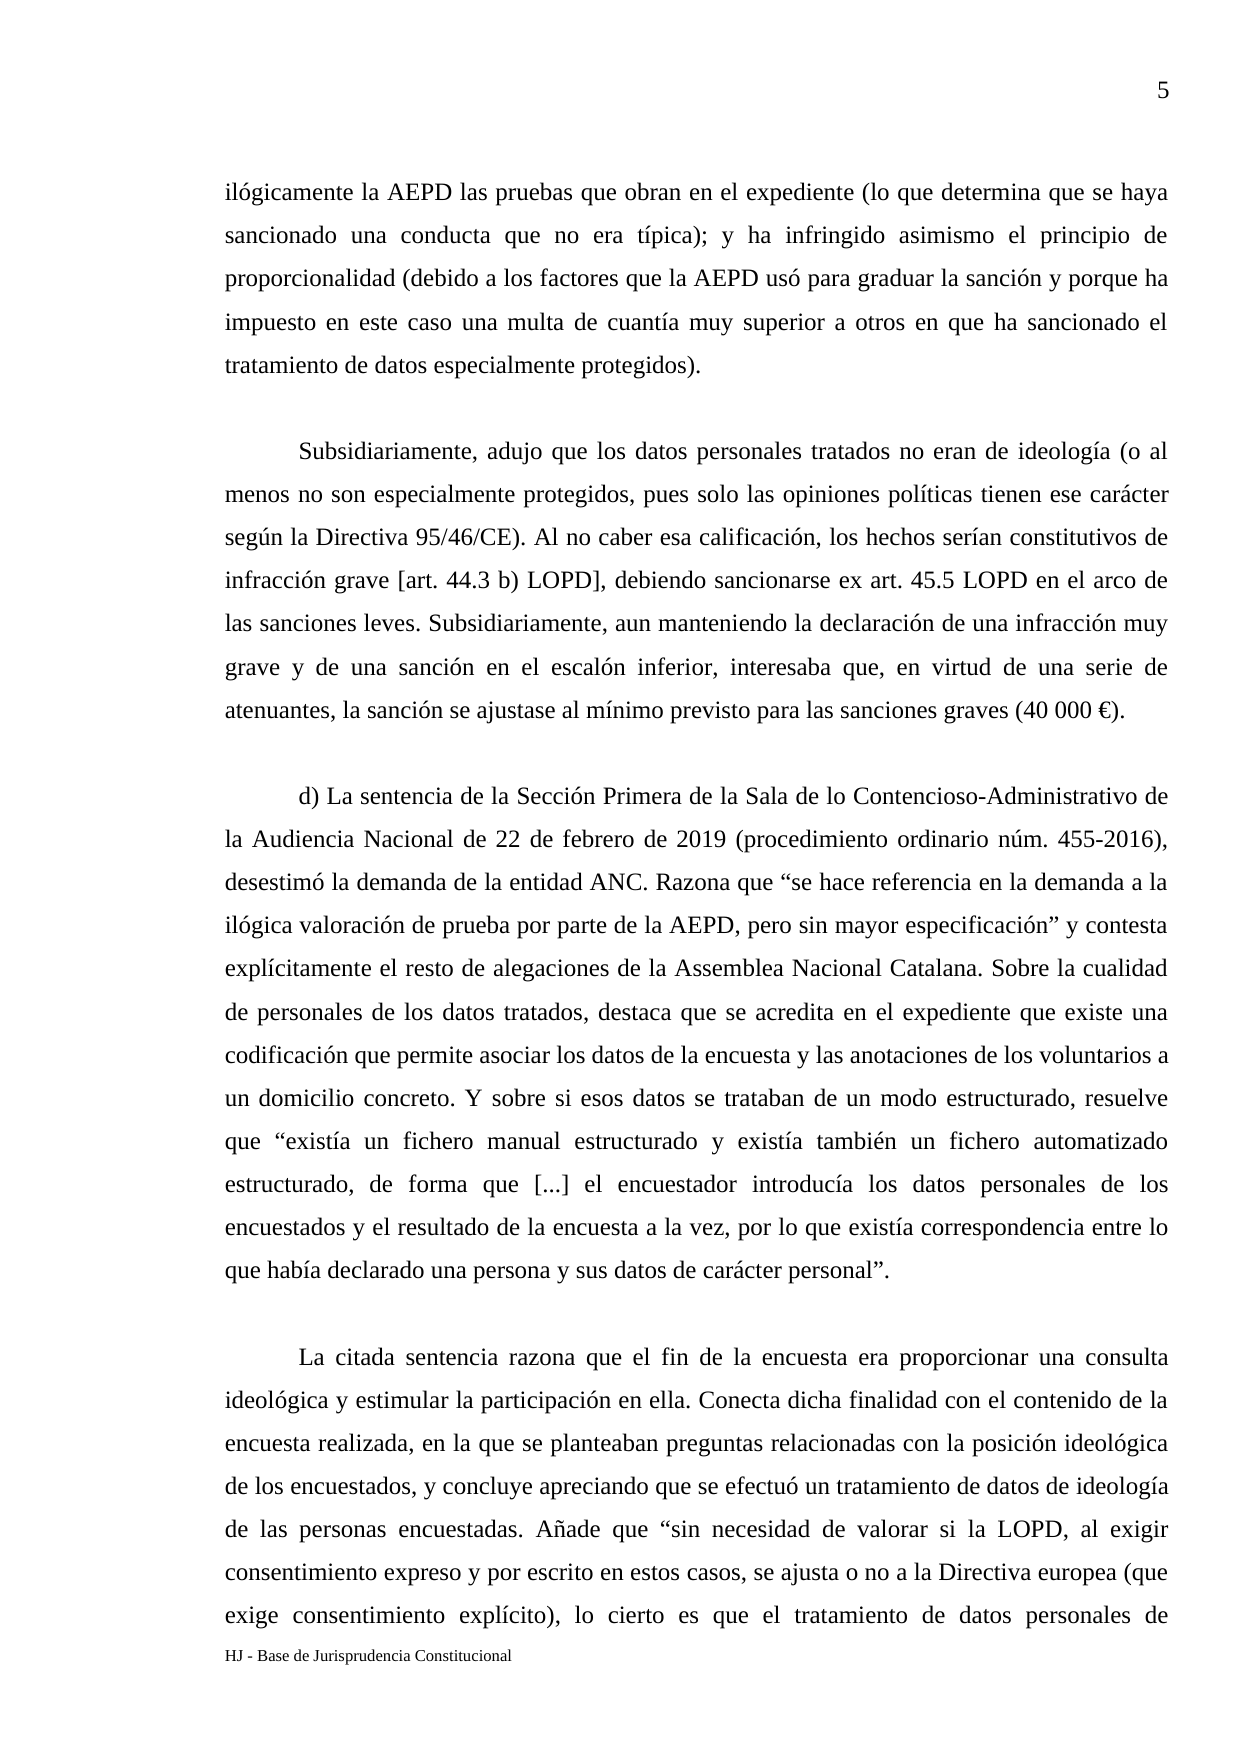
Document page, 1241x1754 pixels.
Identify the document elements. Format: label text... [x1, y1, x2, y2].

text Subsidiariamente, adujo que los datos personales tratados no eran de ideología (o al menos no son especialmente protegidos, pues solo las opiniones políticas tienen ese carácter según la Directiva 95/46/CE). Al no caber esa calificación, los hechos serían constitutivos de infracción grave [art. 44.3 b) LOPD], debiendo sancionarse ex art. 45.5 LOPD en el arco de las sanciones leves. Subsidiariamente, aun manteniendo la declaración de una infracción muy grave y de una sanción en el escalón inferior, interesaba que, en virtud de una serie de atenuantes, la sanción se ajustase al mínimo previsto para las sanciones graves (40 000 €). [224, 436, 1169, 723]
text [224, 1342, 1169, 1629]
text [224, 177, 1169, 378]
text d) La sentencia de la Sección Primera de la Sala de lo Contencioso-Administrativo de la Audiencia Nacional de 22 de febrero de 2019 (procedimiento ordinario núm. 455-2016), desestimó la demanda de la entidad ANC. Razona que “se hace referencia en la demanda a la ilógica valoración de prueba por parte de la AEPD, pero sin mayor especificación” y contesta explícitamente el resto de alegaciones de la Assemblea Nacional Catalana. Sobre la cualidad de personales de los datos tratados, destaca que se acredita en el expediente que existe una codificación que permite asociar los datos de la encuesta y las anotaciones de los voluntarios a un domicilio concreto. Y sobre si esos datos se trataban de un modo estructurado, resuelve que “existía un fichero manual estructurado y existía también un fichero automatizado estructurado, de forma que [...] el encuestador introducía los datos personales de los encuestados y el resultado de la encuesta a la vez, por lo que existía correspondencia entre lo que había declarado una persona y sus datos de carácter personal”. [224, 781, 1169, 1284]
